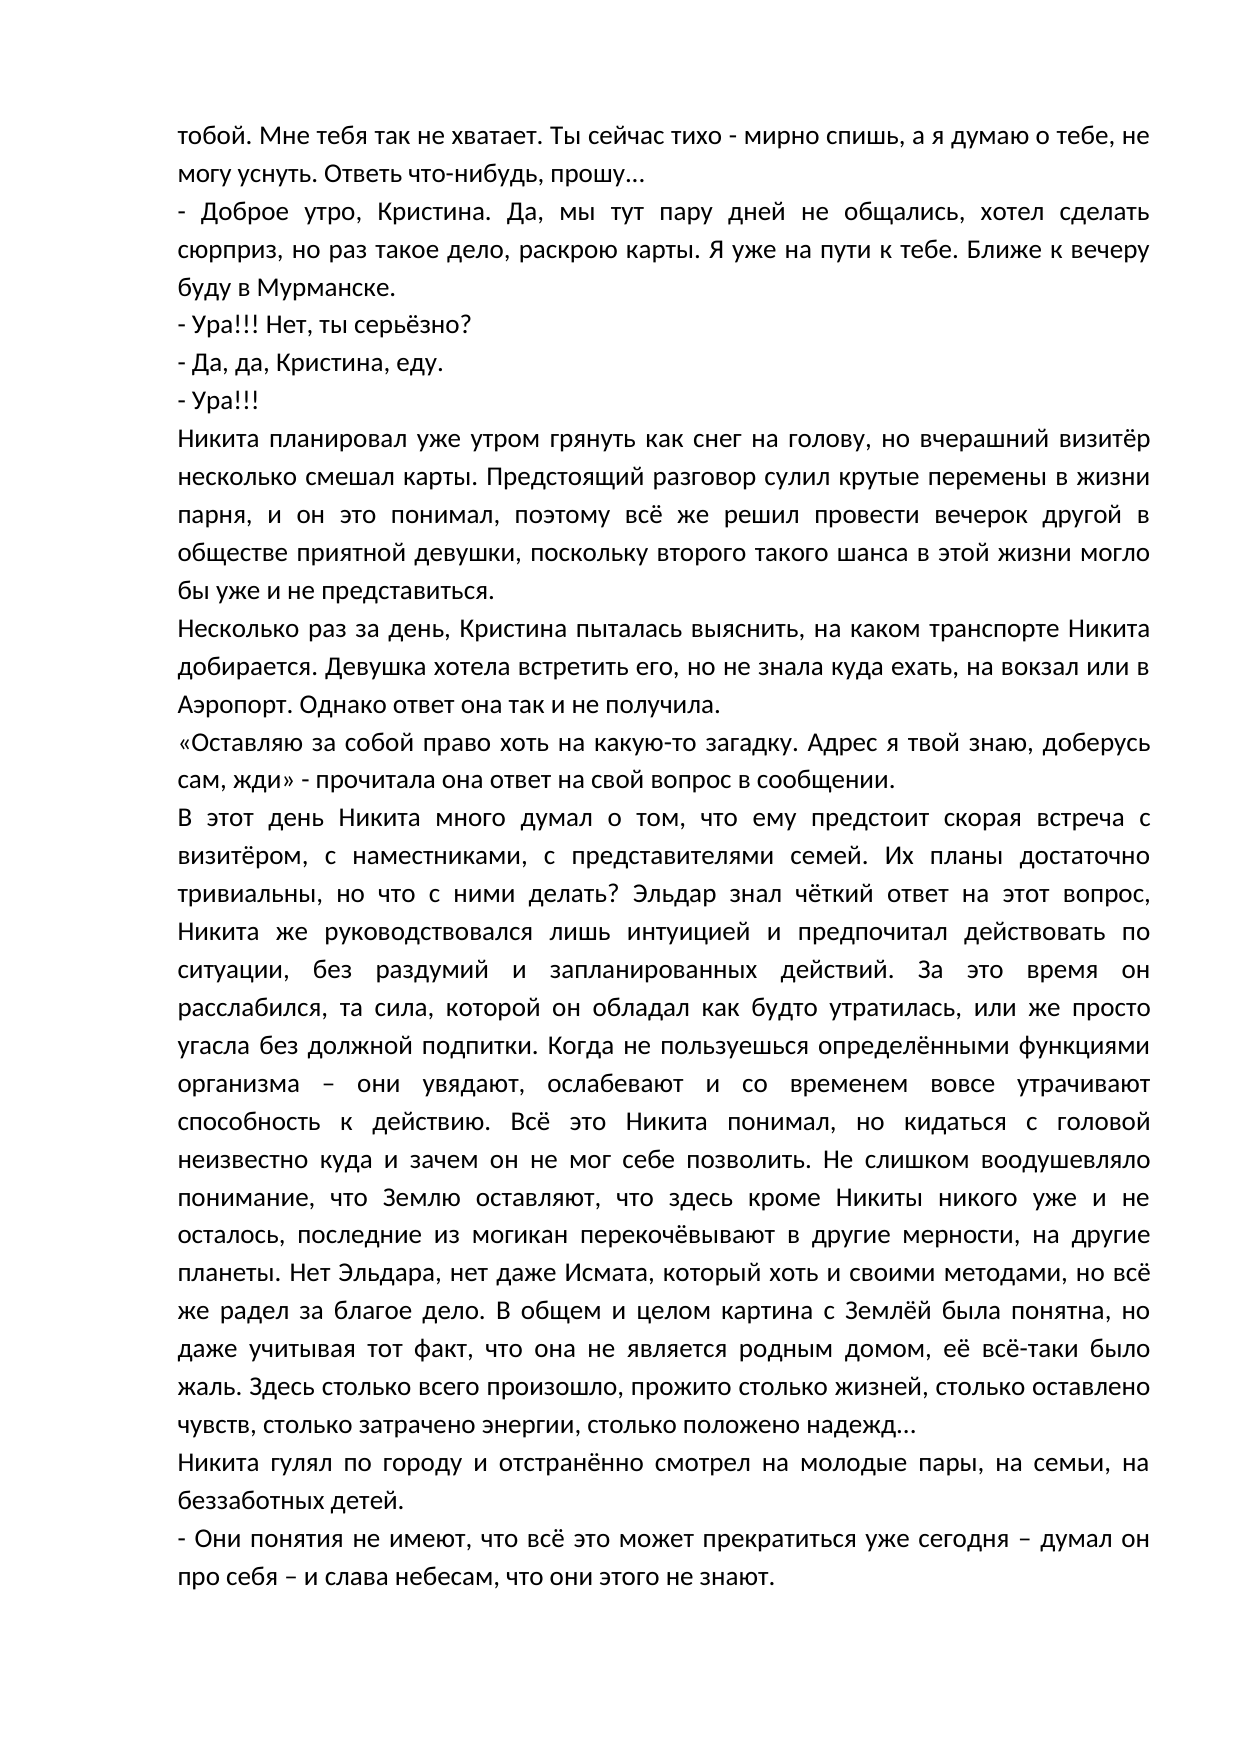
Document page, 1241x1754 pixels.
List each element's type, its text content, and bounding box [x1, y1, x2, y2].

text «Оставляю за собой право хоть на какую-то загадку. Адрес я твой знаю, доберусь сам, жди» - прочитала она ответ на свой вопрос в сообщении. [177, 725, 1152, 796]
text - Ура!!! Нет, ты серьёзно? [177, 308, 1152, 341]
text - Ура!!! [177, 383, 1152, 417]
text - Доброе утро, Кристина. Да, мы тут пару дней не общались, хотел сделать сюрприз, но раз такое дело, раскрою карты. Я уже на пути к тебе. Ближе к вечеру буду в Мурманске. [177, 194, 1152, 303]
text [177, 118, 1152, 189]
text - Да, да, Кристина, еду. [177, 346, 1152, 379]
text Никита гулял по городу и отстранённо смотрел на молодые пары, на семьи, на беззаботных детей. [177, 1445, 1152, 1516]
text Несколько раз за день, Кристина пыталась выяснить, на каком транспорте Никита добирается. Девушка хотела встретить его, но не знала куда ехать, на вокзал или в Аэропорт. Однако ответ она так и не получила. [177, 611, 1152, 720]
text Никита планировал уже утром грянуть как снег на голову, но вчерашний визитёр несколько смешал карты. Предстоящий разговор сулил крутые перемены в жизни парня, и он это понимал, поэтому всё же решил провести вечерок другой в обществе приятной девушки, поскольку второго такого шанса в этой жизни могло бы уже и не представиться. [177, 421, 1152, 606]
text В этот день Никита много думал о том, что ему предстоит скорая встреча с визитёром, с наместниками, с представителями семей. Их планы достаточно тривиальны, но что с ними делать? Эльдар знал чёткий ответ на этот вопрос, Никита же руководствовался лишь интуицией и предпочитал действовать по ситуации, без раздумий и запланированных действий. За это время он расслабился, та сила, которой он обладал как будто утратилась, или же просто угасла без должной подпитки. Когда не пользуешься определёнными функциями организма – они увядают, ослабевают и со временем вовсе утрачивают способность к действию. Всё это Никита понимал, но кидаться с головой неизвестно куда и зачем он не мог себе позволить. Не слишком воодушевляло понимание, что Землю оставляют, что здесь кроме Никиты никого уже и не осталось, последние из могикан перекочёвывают в другие мерности, на другие планеты. Нет Эльдара, нет даже Исмата, который хоть и своими методами, но всё же радел за благое дело. В общем и целом картина с Землёй была понятна, но даже учитывая тот факт, что она не является родным домом, её всё-таки было жаль. Здесь столько всего произошло, прожито столько жизней, столько оставлено чувств, столько затрачено энергии, столько положено надежд... [177, 801, 1152, 1440]
text - Они понятия не имеют, что всё это может прекратиться уже сегодня – думал он про себя – и слава небесам, что они этого не знают. [177, 1521, 1152, 1592]
